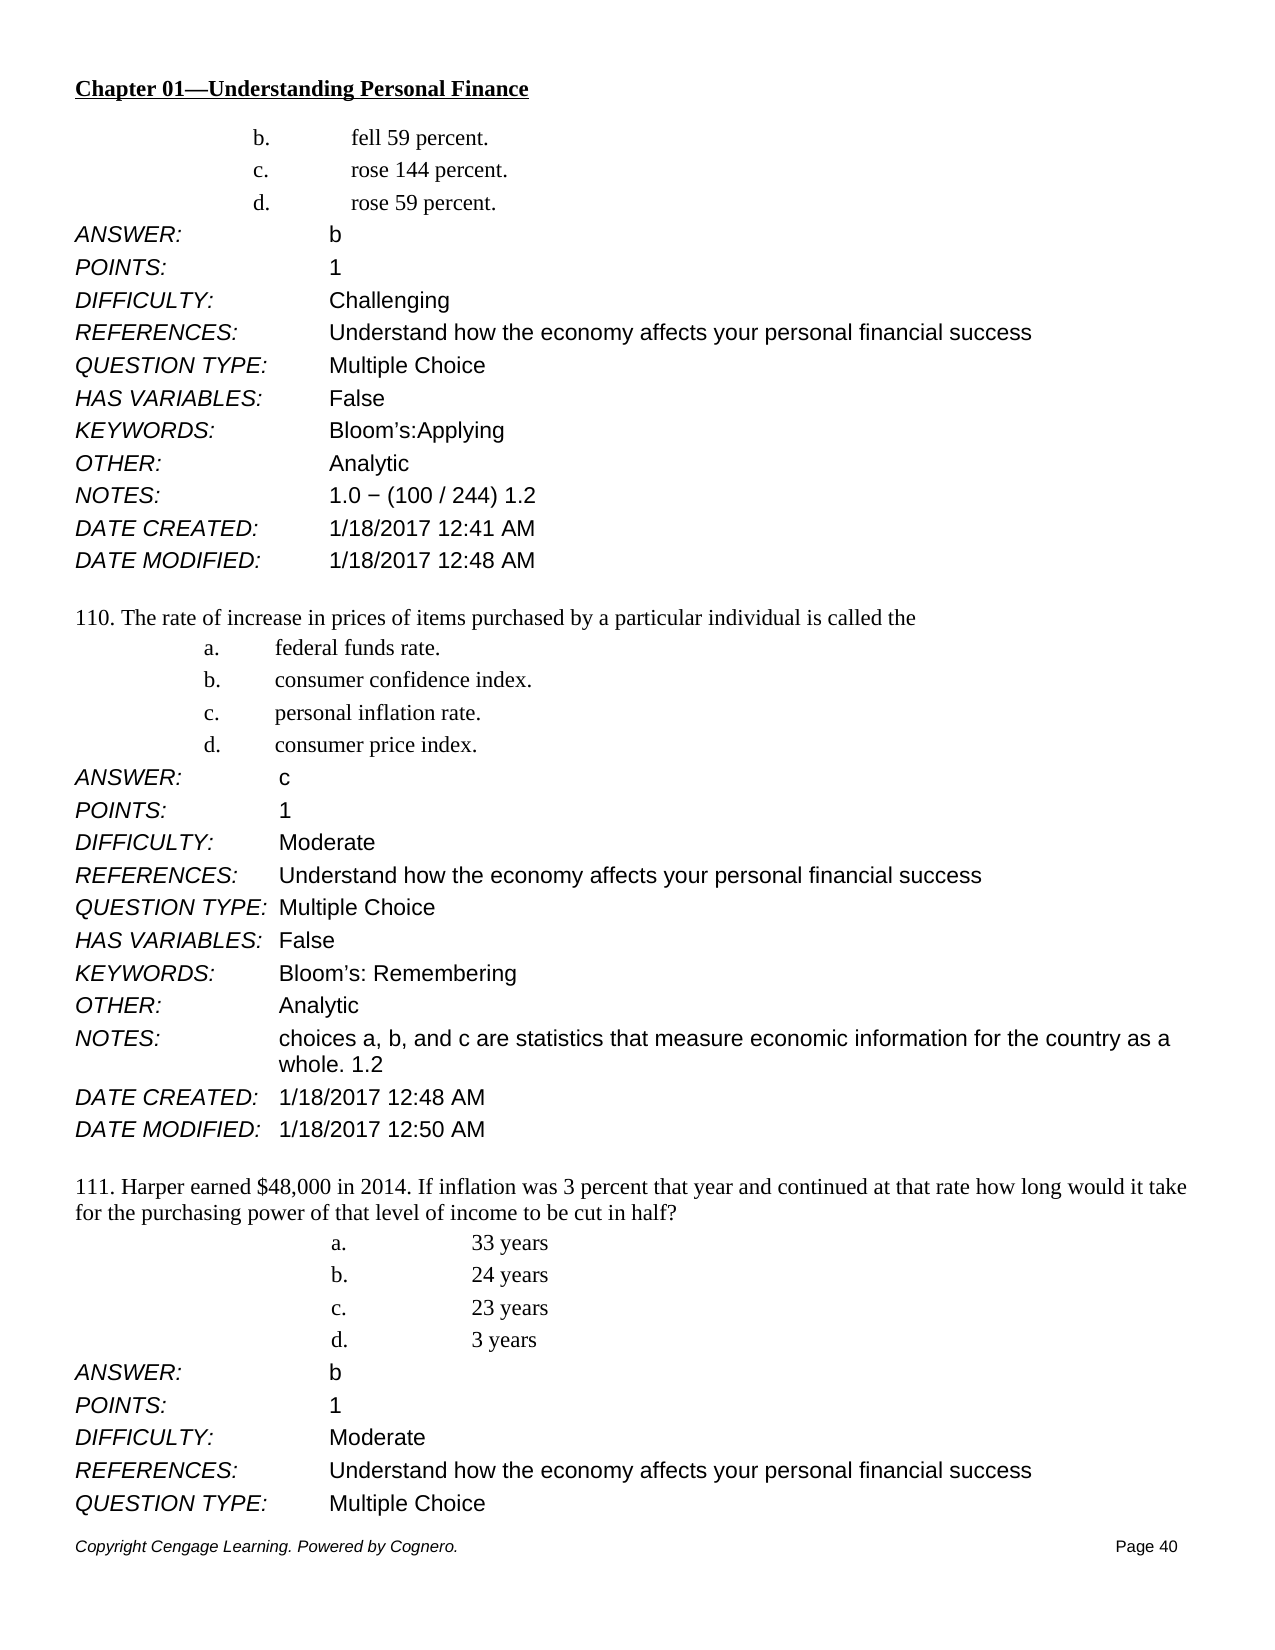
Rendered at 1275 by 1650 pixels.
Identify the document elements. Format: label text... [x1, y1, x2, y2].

table_header 110. The rate of increase in prices of items purchased by a particular individual is called the [75, 604, 1200, 1146]
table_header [75, 1173, 1200, 1519]
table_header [75, 121, 1200, 577]
